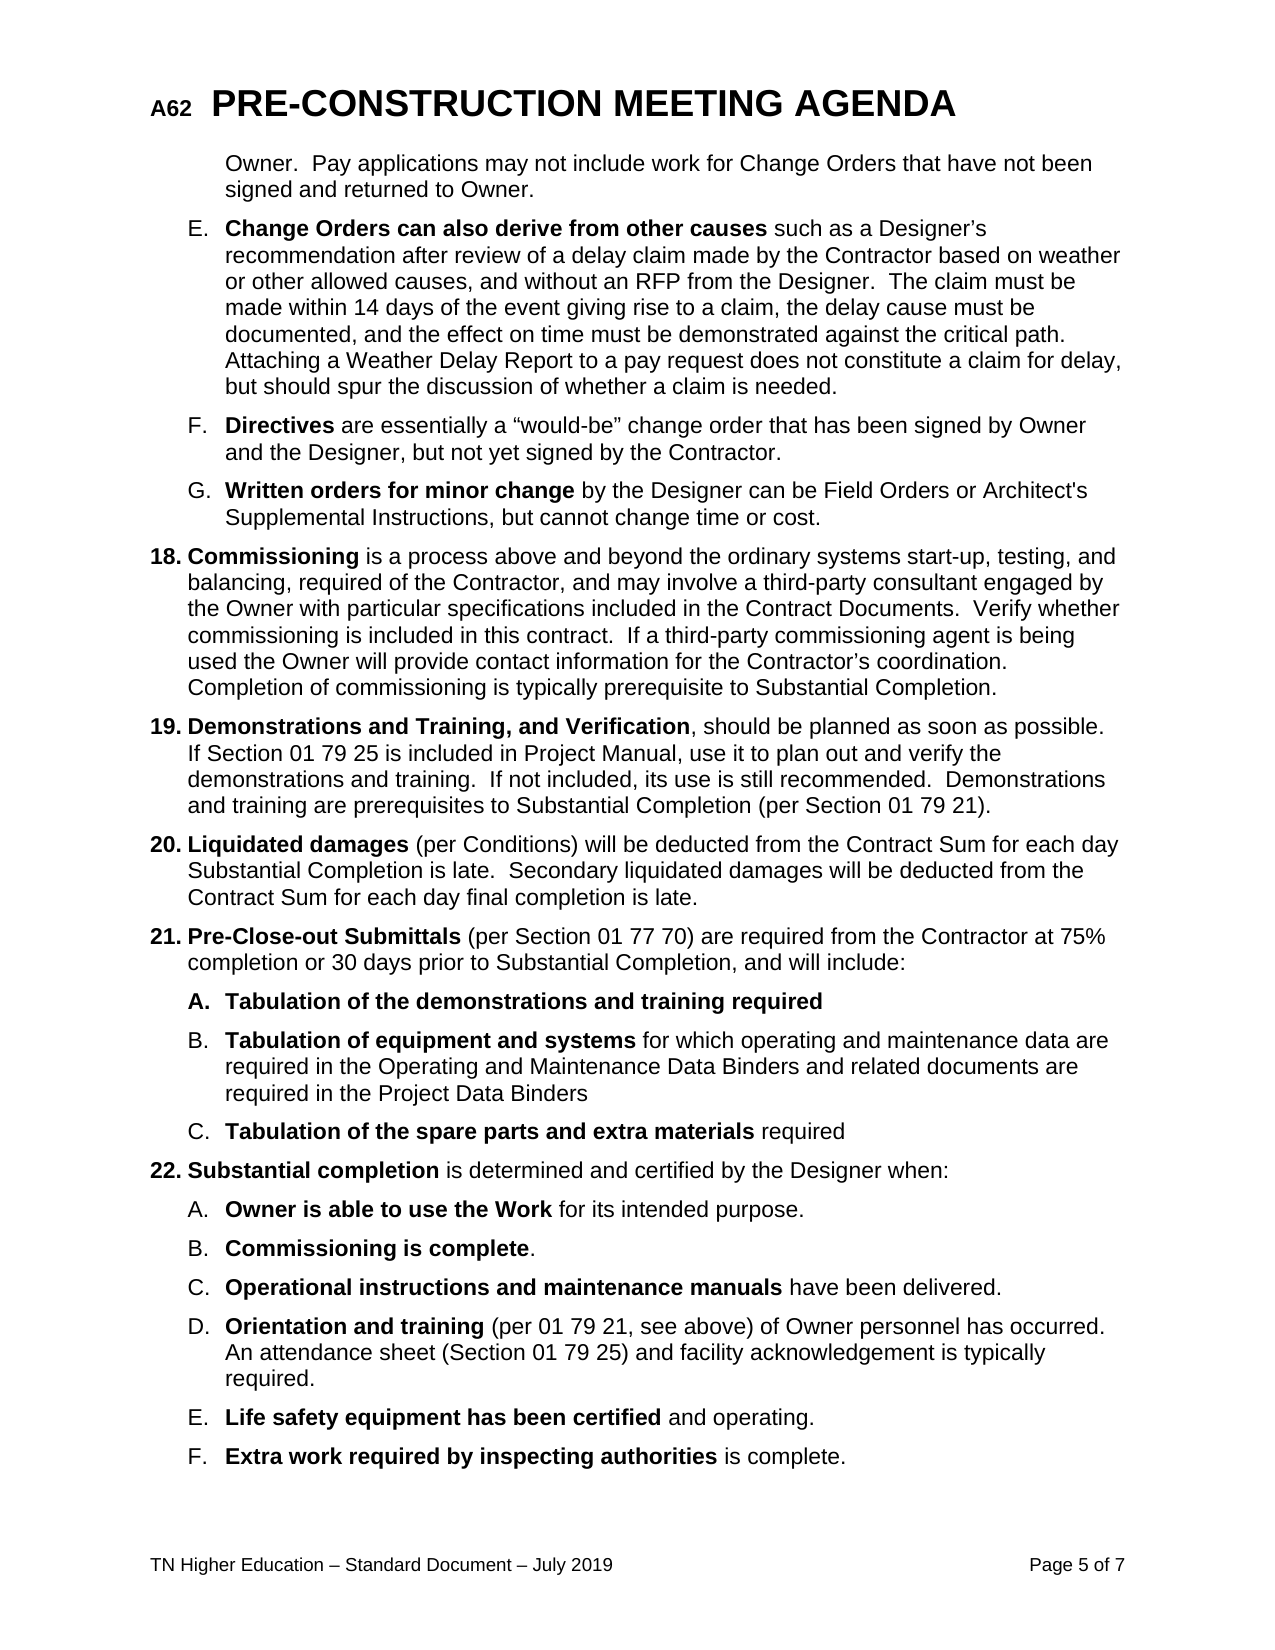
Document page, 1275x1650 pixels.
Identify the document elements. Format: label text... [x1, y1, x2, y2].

list Orientation and training (per 01 79 21, see above) of Owner personnel has occurred. An attendance sheet (Section 01 79 25) and facility acknowledgement is typically required. [187, 1313, 1125, 1392]
list Substantial completion is determined and certified by the Designer when: [150, 1157, 1125, 1183]
list Pre-Close-out Submittals (per Section 01 77 70) are required from the Contractor at 75% completion or 30 days prior to Substantial Completion, and will include: [150, 923, 1125, 975]
list Life safety equipment has been certified and operating. [187, 1404, 1125, 1431]
list Tabulation of equipment and systems for which operating and maintenance data are required in the Operating and Maintenance Data Binders and related documents are required in the Project Data Binders [187, 1027, 1125, 1106]
list Tabulation of the spare parts and extra materials required [187, 1118, 1125, 1145]
list Owner is able to use the Work for its intended purpose. [187, 1196, 1125, 1222]
list Change Orders can also derive from other causes such as a Designer’s recommendation after review of a delay claim made by the Contractor based on weather or other allowed causes, and without an RFP from the Designer. The claim must be made within 14 days of the event giving rise to a claim, the delay cause must be documented, and the effect on time must be demonstrated against the critical path. Attaching a Weather Delay Report to a pay request does not constitute a claim for delay, but should spur the discussion of whether a claim is needed. [187, 215, 1125, 400]
list Commissioning is a process above and beyond the ordinary systems start-up, testing, and balancing, required of the Contractor, and may involve a third-party consultant engaged by the Owner with particular specifications included in the Contract Documents. Verify whether commissioning is included in this contract. If a third-party commissioning agent is being used the Owner will provide contact information for the Contractor’s coordination. Completion of commissioning is typically prerequisite to Substantial Completion. [150, 543, 1125, 701]
list Operational instructions and maintenance manuals have been delivered. [187, 1274, 1125, 1300]
list Commissioning is complete. [187, 1235, 1125, 1261]
list Liquidated damages (per Conditions) will be deducted from the Contract Sum for each day Substantial Completion is late. Secondary liquidated damages will be deducted from the Contract Sum for each day final completion is late. [150, 831, 1125, 910]
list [187, 150, 1125, 203]
list Demonstrations and Training, and Verification, should be planned as soon as possible. If Section 01 79 25 is included in Project Manual, use it to plan out and verify the demonstrations and training. If not included, its use is still recommended. Demonstrations and training are prerequisites to Substantial Completion (per Section 01 79 21). [150, 713, 1125, 819]
list Written orders for minor change by the Designer can be Field Orders or Architect's Supplemental Instructions, but cannot change time or cost. [187, 477, 1125, 530]
list Extra work required by inspecting authorities is complete. [187, 1443, 1125, 1469]
list Tabulation of the demonstrations and training required [187, 988, 1125, 1014]
list Directives are essentially a “would-be” change order that has been signed by Owner and the Designer, but not yet signed by the Contractor. [187, 412, 1125, 465]
